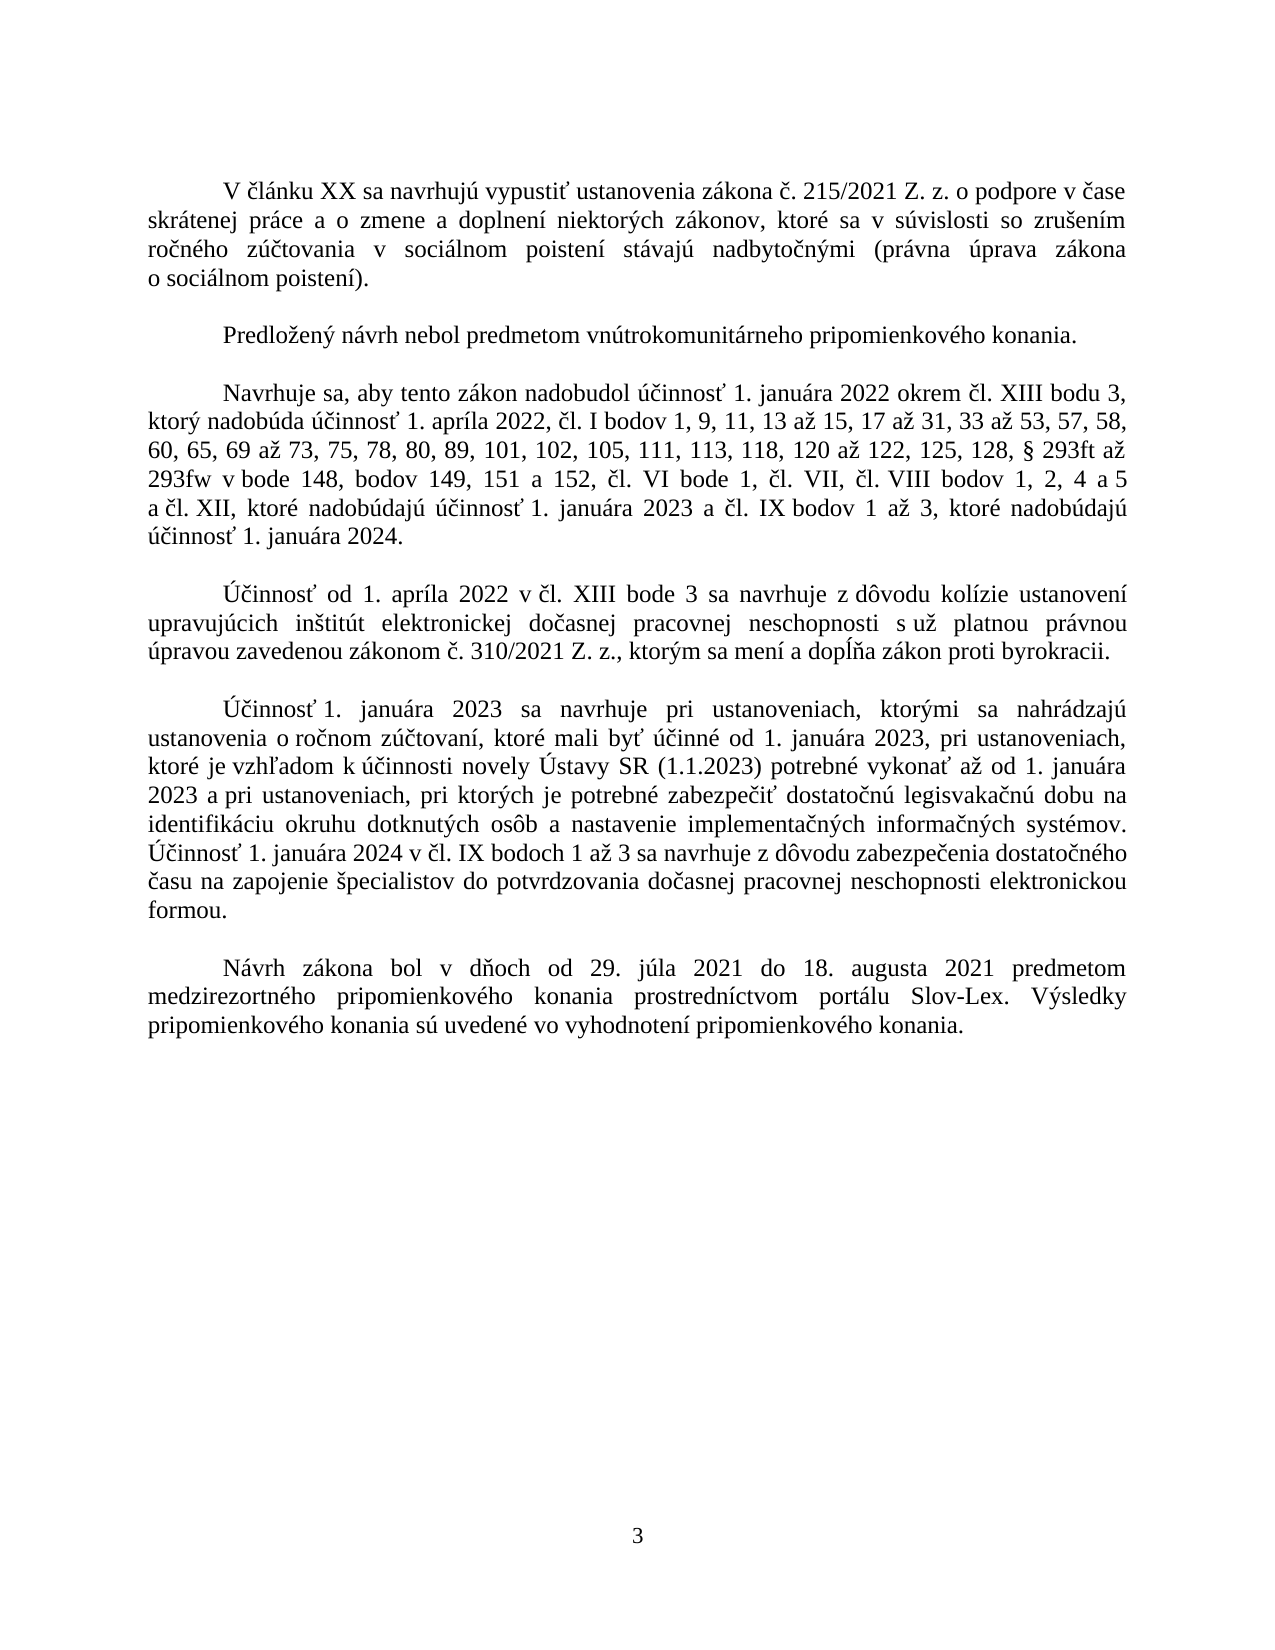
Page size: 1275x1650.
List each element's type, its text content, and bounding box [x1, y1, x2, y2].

text Účinnosť od 1. apríla 2022 v čl. XIII bode 3 sa navrhuje z dôvodu kolízie ustanovení upravujúcich inštitút elektronickej dočasnej pracovnej neschopnosti s už platnou právnou úpravou zavedenou zákonom č. 310/2021 Z. z., ktorým sa mení a dopĺňa zákon proti byrokracii. [148, 579, 1127, 665]
text Predložený návrh nebol predmetom vnútrokomunitárneho pripomienkového konania. [148, 320, 1127, 349]
text Návrh zákona bol v dňoch od 29. júla 2021 do 18. augusta 2021 predmetom medzirezortného pripomienkového konania prostredníctvom portálu Slov-Lex. Výsledky pripomienkového konania sú uvedené vo vyhodnotení pripomienkového konania. [148, 953, 1127, 1039]
text Účinnosť 1. januára 2023 sa navrhuje pri ustanoveniach, ktorými sa nahrádzajú ustanovenia o ročnom zúčtovaní, ktoré mali byť účinné od 1. januára 2023, pri ustanoveniach, ktoré je vzhľadom k účinnosti novely Ústavy SR (1.1.2023) potrebné vykonať až od 1. januára 2023 a pri ustanoveniach, pri ktorých je potrebné zabezpečiť dostatočnú legisvakačnú dobu na identifikáciu okruhu dotknutých osôb a nastavenie implementačných informačných systémov. Účinnosť 1. januára 2024 v čl. IX bodoch 1 až 3 sa navrhuje z dôvodu zabezpečenia dostatočného času na zapojenie špecialistov do potvrdzovania dočasnej pracovnej neschopnosti elektronickou formou. [148, 694, 1127, 924]
text V článku XX sa navrhujú vypustiť ustanovenia zákona č. 215/2021 Z. z. o podpore v čase skrátenej práce a o zmene a doplnení niektorých zákonov, ktoré sa v súvislosti so zrušením ročného zúčtovania v sociálnom poistení stávajú nadbytočnými (právna úprava zákona o sociálnom poistení). [148, 176, 1127, 291]
text Navrhuje sa, aby tento zákon nadobudol účinnosť 1. januára 2022 okrem čl. XIII bodu 3, ktorý nadobúda účinnosť 1. apríla 2022, čl. I bodov 1, 9, 11, 13 až 15, 17 až 31, 33 až 53, 57, 58, 60, 65, 69 až 73, 75, 78, 80, 89, 101, 102, 105, 111, 113, 118, 120 až 122, 125, 128, § 293ft až 293fw v bode 148, bodov 149, 151 a 152, čl. VI bode 1, čl. VII, čl. VIII bodov 1, 2, 4 a 5 a čl. XII, ktoré nadobúdajú účinnosť 1. januára 2023 a čl. IX bodov 1 až 3, ktoré nadobúdajú účinnosť 1. januára 2024. [148, 378, 1127, 550]
